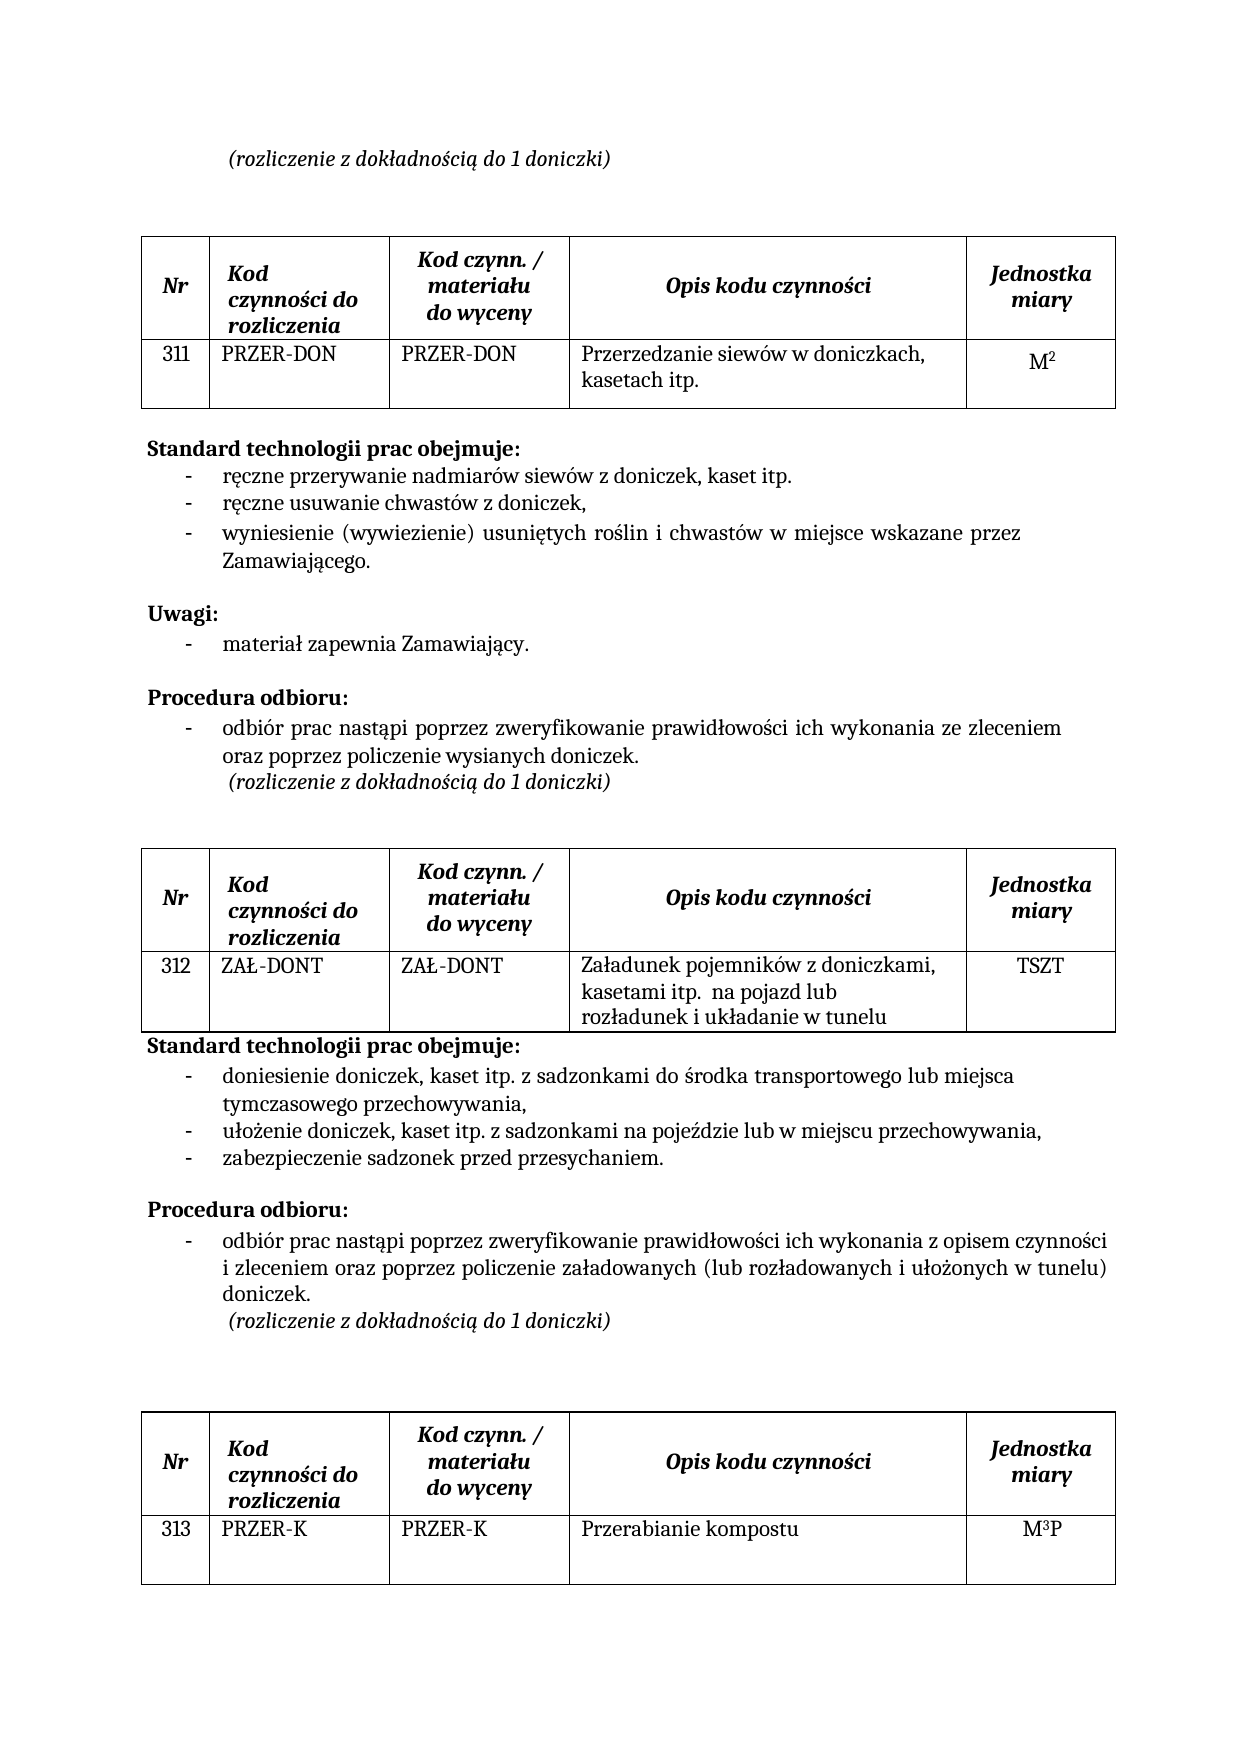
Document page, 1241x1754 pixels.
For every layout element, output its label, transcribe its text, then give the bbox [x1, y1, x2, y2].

list ułożenie doniczek, kaset itp. z sadzonkami na pojeździe lub w miejscu przechowywania, [185, 1117, 1138, 1144]
subtitle Uwagi: [147, 600, 1138, 627]
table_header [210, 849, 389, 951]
subtitle Standard technologii prac obejmuje: [147, 436, 1138, 462]
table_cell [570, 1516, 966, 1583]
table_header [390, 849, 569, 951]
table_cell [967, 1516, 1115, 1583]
list zabezpieczenie sadzonek przed przesychaniem. [185, 1144, 1138, 1171]
text (rozliczenie z dokładnością do 1 doniczki) [227, 146, 1138, 172]
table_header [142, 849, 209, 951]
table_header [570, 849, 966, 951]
text (rozliczenie z dokładnością do 1 doniczki) [227, 1307, 1138, 1334]
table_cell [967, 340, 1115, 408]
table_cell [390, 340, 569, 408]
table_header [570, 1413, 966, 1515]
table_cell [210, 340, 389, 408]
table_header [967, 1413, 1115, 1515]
subtitle Procedura odbioru: [147, 684, 1138, 711]
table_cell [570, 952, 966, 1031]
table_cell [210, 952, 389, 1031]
subtitle Procedura odbioru: [147, 1197, 1138, 1223]
subtitle Standard technologii prac obejmuje: [147, 1032, 1138, 1059]
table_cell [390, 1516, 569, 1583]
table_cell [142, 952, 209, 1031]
list materiał zapewnia Zamawiający. [185, 627, 1138, 658]
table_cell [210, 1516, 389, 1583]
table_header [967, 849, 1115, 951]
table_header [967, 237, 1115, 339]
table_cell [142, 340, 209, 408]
list ręczne usuwanie chwastów z doniczek, [185, 489, 1138, 516]
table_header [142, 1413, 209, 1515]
list wyniesienie (wywiezienie) usuniętych roślin i chwastów w miejsce wskazane przez Zamawiającego. [185, 516, 1107, 574]
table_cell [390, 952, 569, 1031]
text (rozliczenie z dokładnością do 1 doniczki) [227, 769, 1138, 795]
list odbiór prac nastąpi poprzez zweryfikowanie prawidłowości ich wykonania ze zleceniem oraz poprzez policzenie wysianych doniczek. [185, 711, 1107, 769]
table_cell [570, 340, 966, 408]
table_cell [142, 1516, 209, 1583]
list ręczne przerywanie nadmiarów siewów z doniczek, kaset itp. [185, 462, 1138, 489]
list odbiór prac nastąpi poprzez zweryfikowanie prawidłowości ich wykonania z opisem czynności i zleceniem oraz poprzez policzenie załadowanych (lub rozładowanych i ułożonych w tunelu) doniczek. [185, 1223, 1108, 1307]
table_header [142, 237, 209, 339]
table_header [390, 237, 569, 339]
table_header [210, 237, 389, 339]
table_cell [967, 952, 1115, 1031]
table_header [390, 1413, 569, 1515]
list doniesienie doniczek, kaset itp. z sadzonkami do środka transportowego lub miejsca tymczasowego przechowywania, [185, 1059, 1108, 1117]
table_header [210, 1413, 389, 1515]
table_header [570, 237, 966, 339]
